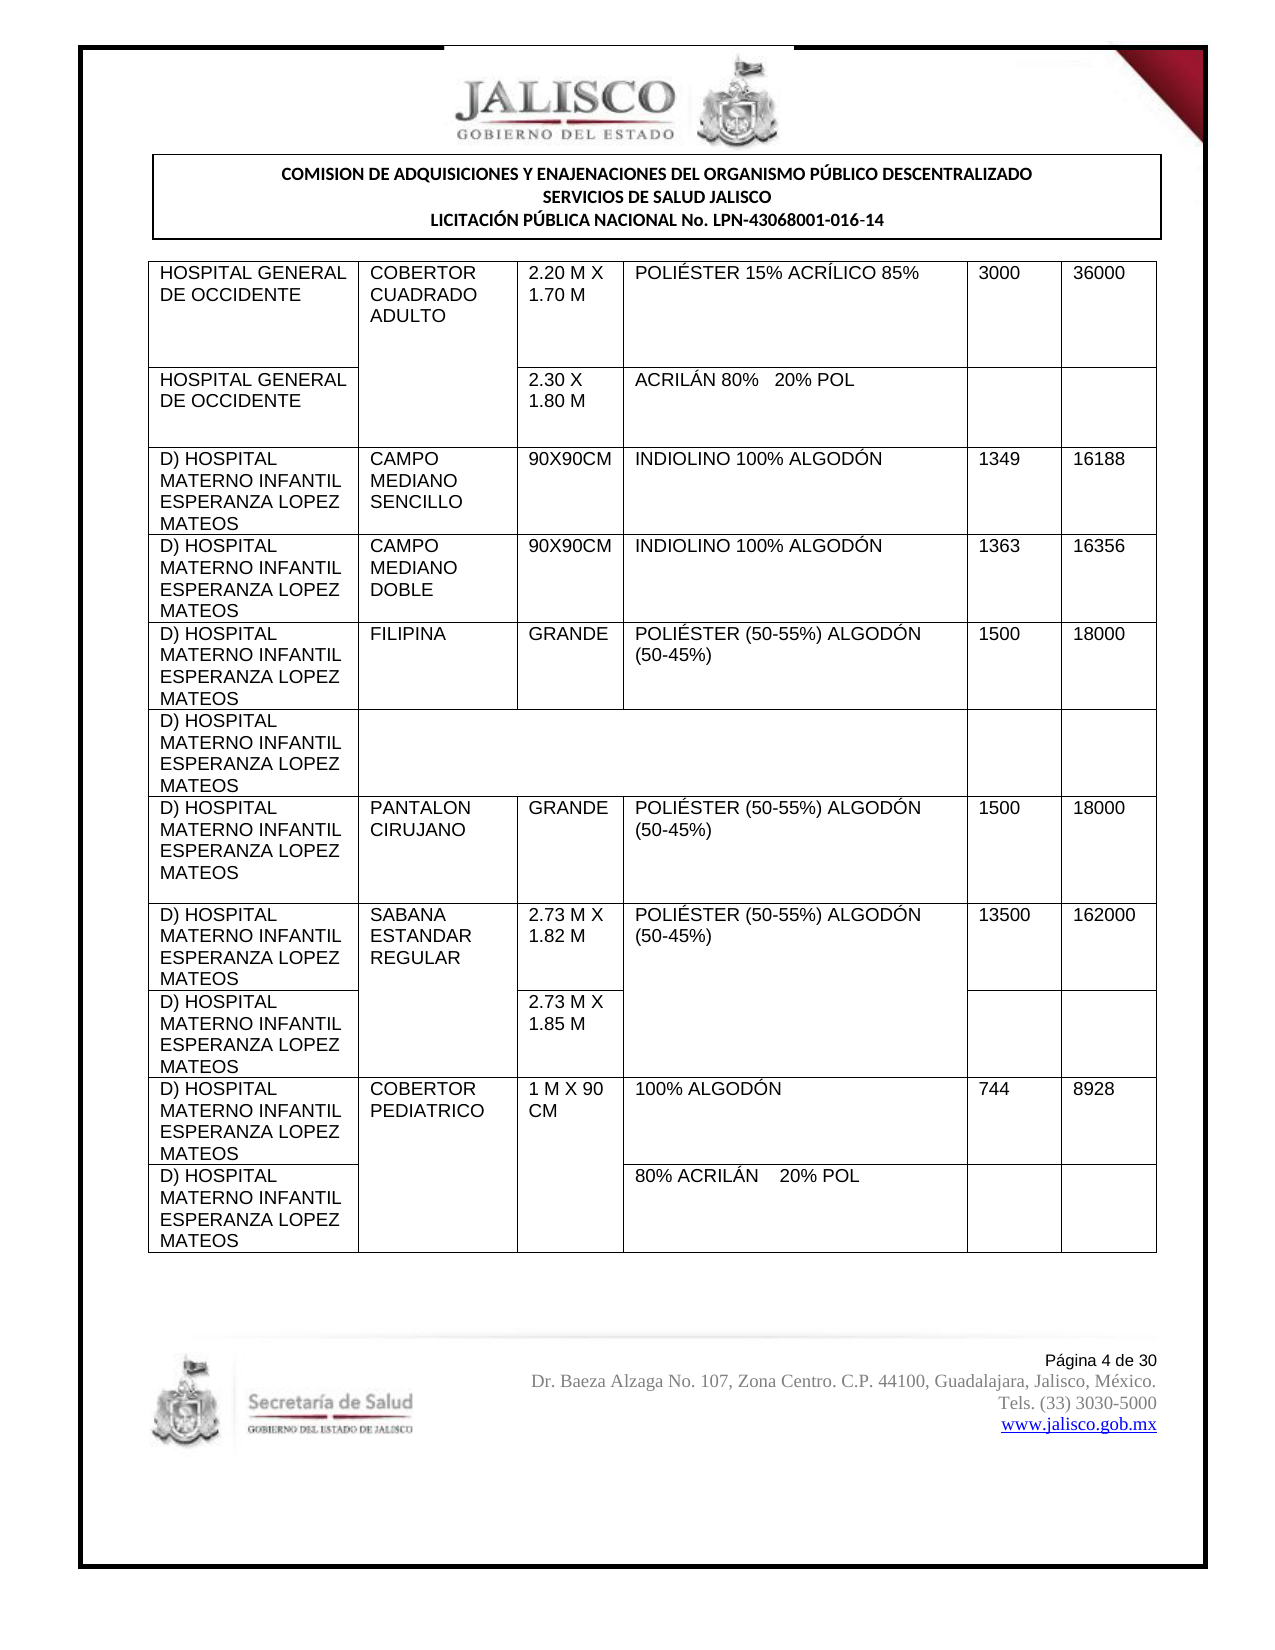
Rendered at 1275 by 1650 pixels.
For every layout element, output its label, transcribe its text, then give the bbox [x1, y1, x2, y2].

table_cell [1062, 368, 1156, 447]
table_cell 18000 [1062, 797, 1156, 902]
table_cell [968, 991, 1061, 1077]
table_cell D) HOSPITAL MATERNO INFANTIL ESPERANZA LOPEZ MATEOS [149, 535, 358, 622]
table_cell 3000 [968, 262, 1061, 367]
table_cell 1500 [968, 797, 1061, 902]
table_cell D) HOSPITAL MATERNO INFANTIL ESPERANZA LOPEZ MATEOS [149, 1165, 358, 1252]
table_cell 2.30 X 1.80 M [518, 368, 623, 447]
table_cell CAMPO MEDIANO DOBLE [359, 535, 517, 622]
table_cell D) HOSPITAL MATERNO INFANTIL ESPERANZA LOPEZ MATEOS [149, 1078, 358, 1164]
table_cell 8928 [1062, 1078, 1156, 1164]
table_cell 18000 [1062, 623, 1156, 709]
picture [1017, 41, 1211, 206]
table_cell 1 M X 90 CM [518, 1078, 623, 1252]
table_cell HOSPITAL GENERAL DE OCCIDENTE [149, 262, 358, 367]
table_cell [1062, 991, 1156, 1077]
picture [1017, 50, 1203, 206]
table_cell 16356 [1062, 535, 1156, 622]
table_cell D) HOSPITAL MATERNO INFANTIL ESPERANZA LOPEZ MATEOS [149, 710, 358, 796]
table_cell POLIÉSTER 15% ACRÍLICO 85% [624, 262, 967, 367]
table_cell 80% ACRILÁN 20% POL [624, 1165, 967, 1252]
table_cell D) HOSPITAL MATERNO INFANTIL ESPERANZA LOPEZ MATEOS [149, 991, 358, 1077]
table_cell PANTALON CIRUJANO [359, 797, 517, 902]
table_cell 36000 [1062, 262, 1156, 367]
table_cell 13500 [968, 904, 1061, 990]
table_cell POLIÉSTER (50-55%) ALGODÓN (50-45%) [624, 904, 967, 1077]
table_cell [1062, 710, 1156, 796]
table_cell 2.20 M X 1.70 M [518, 262, 623, 367]
table_cell [968, 710, 1061, 796]
table_cell 90X90CM [518, 535, 623, 622]
table_cell [968, 1165, 1061, 1252]
table_cell FILIPINA [359, 623, 517, 709]
table_cell [1062, 1165, 1156, 1252]
table_cell 162000 [1062, 904, 1156, 990]
table_cell 744 [968, 1078, 1061, 1164]
table_cell D) HOSPITAL MATERNO INFANTIL ESPERANZA LOPEZ MATEOS [149, 448, 358, 534]
table_cell ACRILÁN 80% 20% POL [624, 368, 967, 447]
table_cell POLIÉSTER (50-55%) ALGODÓN (50-45%) [624, 797, 967, 902]
table_cell GRANDE [518, 797, 623, 902]
table_cell COBERTOR PEDIATRICO [359, 1078, 517, 1252]
table_cell 1500 [968, 623, 1061, 709]
table_cell D) HOSPITAL MATERNO INFANTIL ESPERANZA LOPEZ MATEOS [149, 623, 358, 709]
table_cell SABANA ESTANDAR REGULAR [359, 904, 517, 1077]
table_cell POLIÉSTER (50-55%) ALGODÓN (50-45%) [624, 623, 967, 709]
table_cell 1363 [968, 535, 1061, 622]
table_cell 16188 [1062, 448, 1156, 534]
table_cell 1349 [968, 448, 1061, 534]
table_cell [968, 368, 1061, 447]
table_cell 2.73 M X 1.82 M [518, 904, 623, 990]
table_cell D) HOSPITAL MATERNO INFANTIL ESPERANZA LOPEZ MATEOS [149, 797, 358, 902]
table_cell INDIOLINO 100% ALGODÓN [624, 535, 967, 622]
table_cell D) HOSPITAL MATERNO INFANTIL ESPERANZA LOPEZ MATEOS [149, 904, 358, 990]
table_cell 2.73 M X 1.85 M [518, 991, 623, 1077]
table_cell COBERTOR CUADRADO ADULTO [359, 262, 517, 447]
table_cell INDIOLINO 100% ALGODÓN [624, 448, 967, 534]
table_cell HOSPITAL GENERAL DE OCCIDENTE [149, 368, 358, 447]
table_cell 90X90CM [518, 448, 623, 534]
picture [138, 1326, 1157, 1465]
table_cell GRANDE [518, 623, 623, 709]
table_cell CAMPO MEDIANO SENCILLO [359, 448, 517, 534]
picture [444, 46, 794, 152]
table_cell 100% ALGODÓN [624, 1078, 967, 1164]
